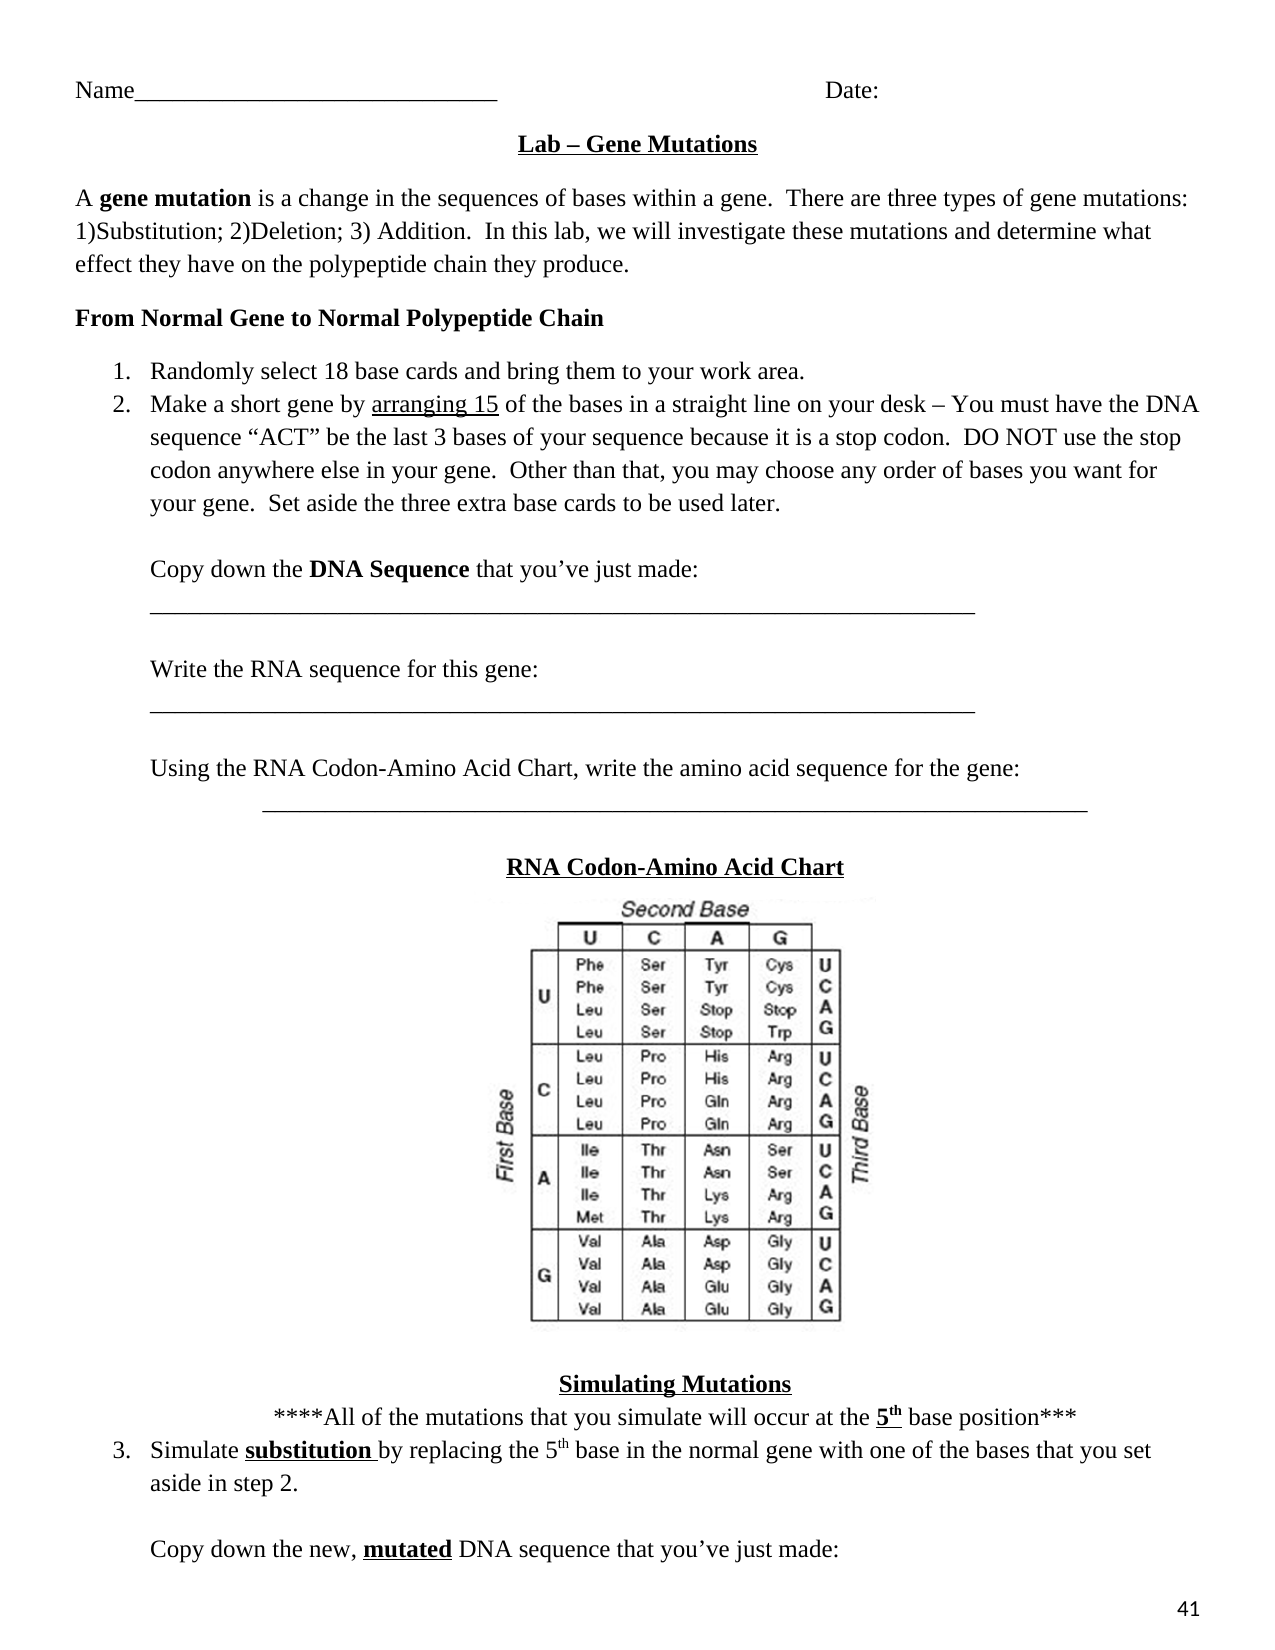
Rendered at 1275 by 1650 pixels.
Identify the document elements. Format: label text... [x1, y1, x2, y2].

text A gene mutation is a change in the sequences of bases within a gene. There are three types of gene mutations: 1)Substitution; 2)Deletion; 3) Addition. In this lab, we will investigate these mutations and determine what effect they have on the polypeptide chain they produce. [75, 183, 1200, 277]
list ****All of the mutations that you simulate will occur at the 5th base position*** [150, 1402, 1200, 1431]
list __________________________________________________________________ [150, 786, 1200, 814]
text Lab – Gene Mutations [75, 129, 1200, 158]
list Make a short gene by arranging 15 of the bases in a straight line on your desk – You must have the DNA sequence “ACT” be the last 3 bases of your sequence because it is a stop codon. DO NOT use the stop codon anywhere else in your gene. Other than that, you may choose any order of bases you want for your gene. Set aside the three extra base cards to be used later. [112, 389, 1200, 517]
list Write the RNA sequence for this gene: [150, 654, 1200, 682]
list Copy down the DNA Sequence that you’ve just made: [150, 554, 1200, 583]
list Randomly select 18 base cards and bring them to your work area. [112, 356, 1200, 385]
list Simulate substitution by replacing the 5th base in the normal gene with one of the bases that you set aside in step 2. Copy down the new, mutated DNA sequence that you’ve just made: [112, 1435, 1200, 1563]
list __________________________________________________________________ [150, 588, 1200, 616]
list __________________________________________________________________ [150, 687, 1200, 715]
list Using the RNA Codon-Amino Acid Chart, write the amino acid sequence for the gene: [150, 753, 1200, 781]
text From Normal Gene to Polypeptide Chain [75, 303, 1200, 331]
picture [474, 884, 876, 1332]
text Name_____________________________ Date: [75, 75, 1200, 104]
list Simulating Mutations [150, 1369, 1200, 1397]
